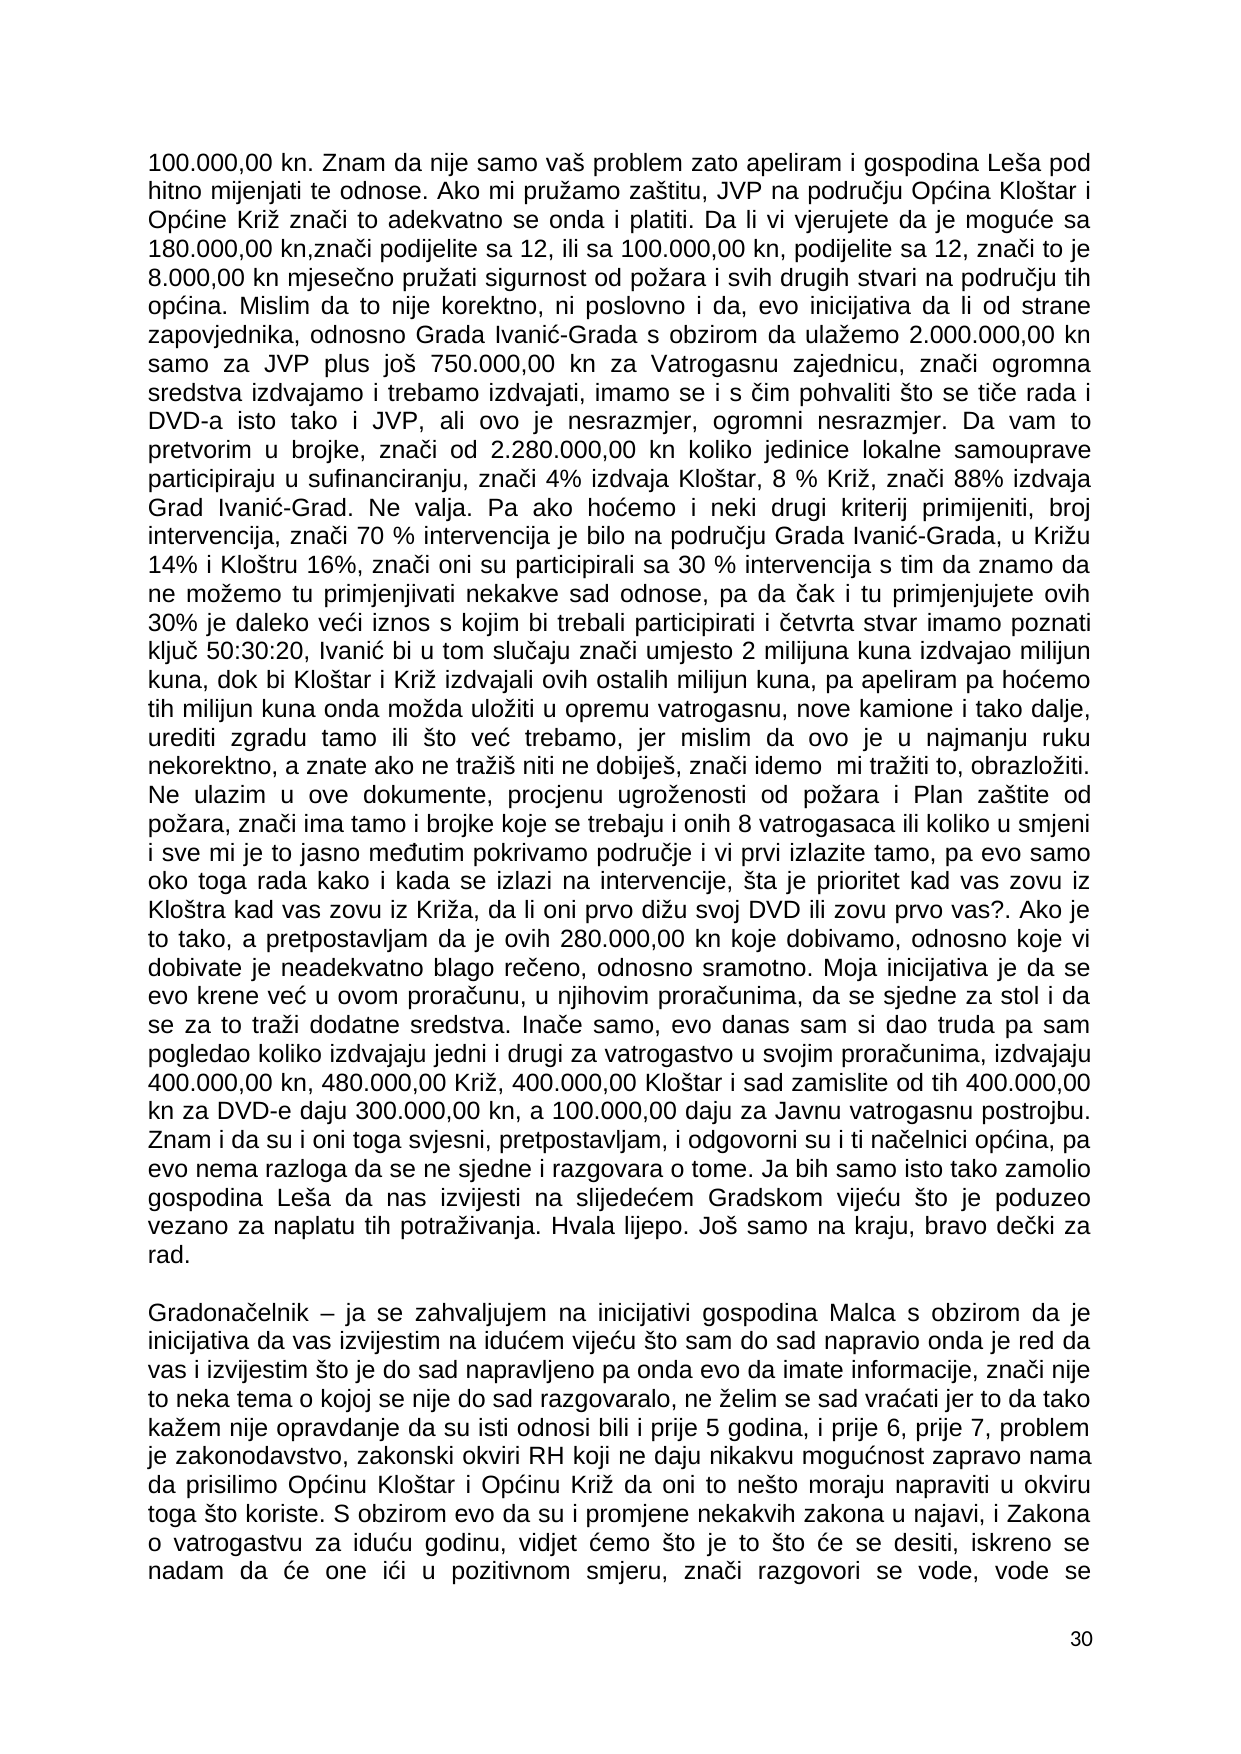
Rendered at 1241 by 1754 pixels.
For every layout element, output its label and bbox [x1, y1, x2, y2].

text [148, 1298, 1093, 1585]
text [148, 148, 1093, 1269]
